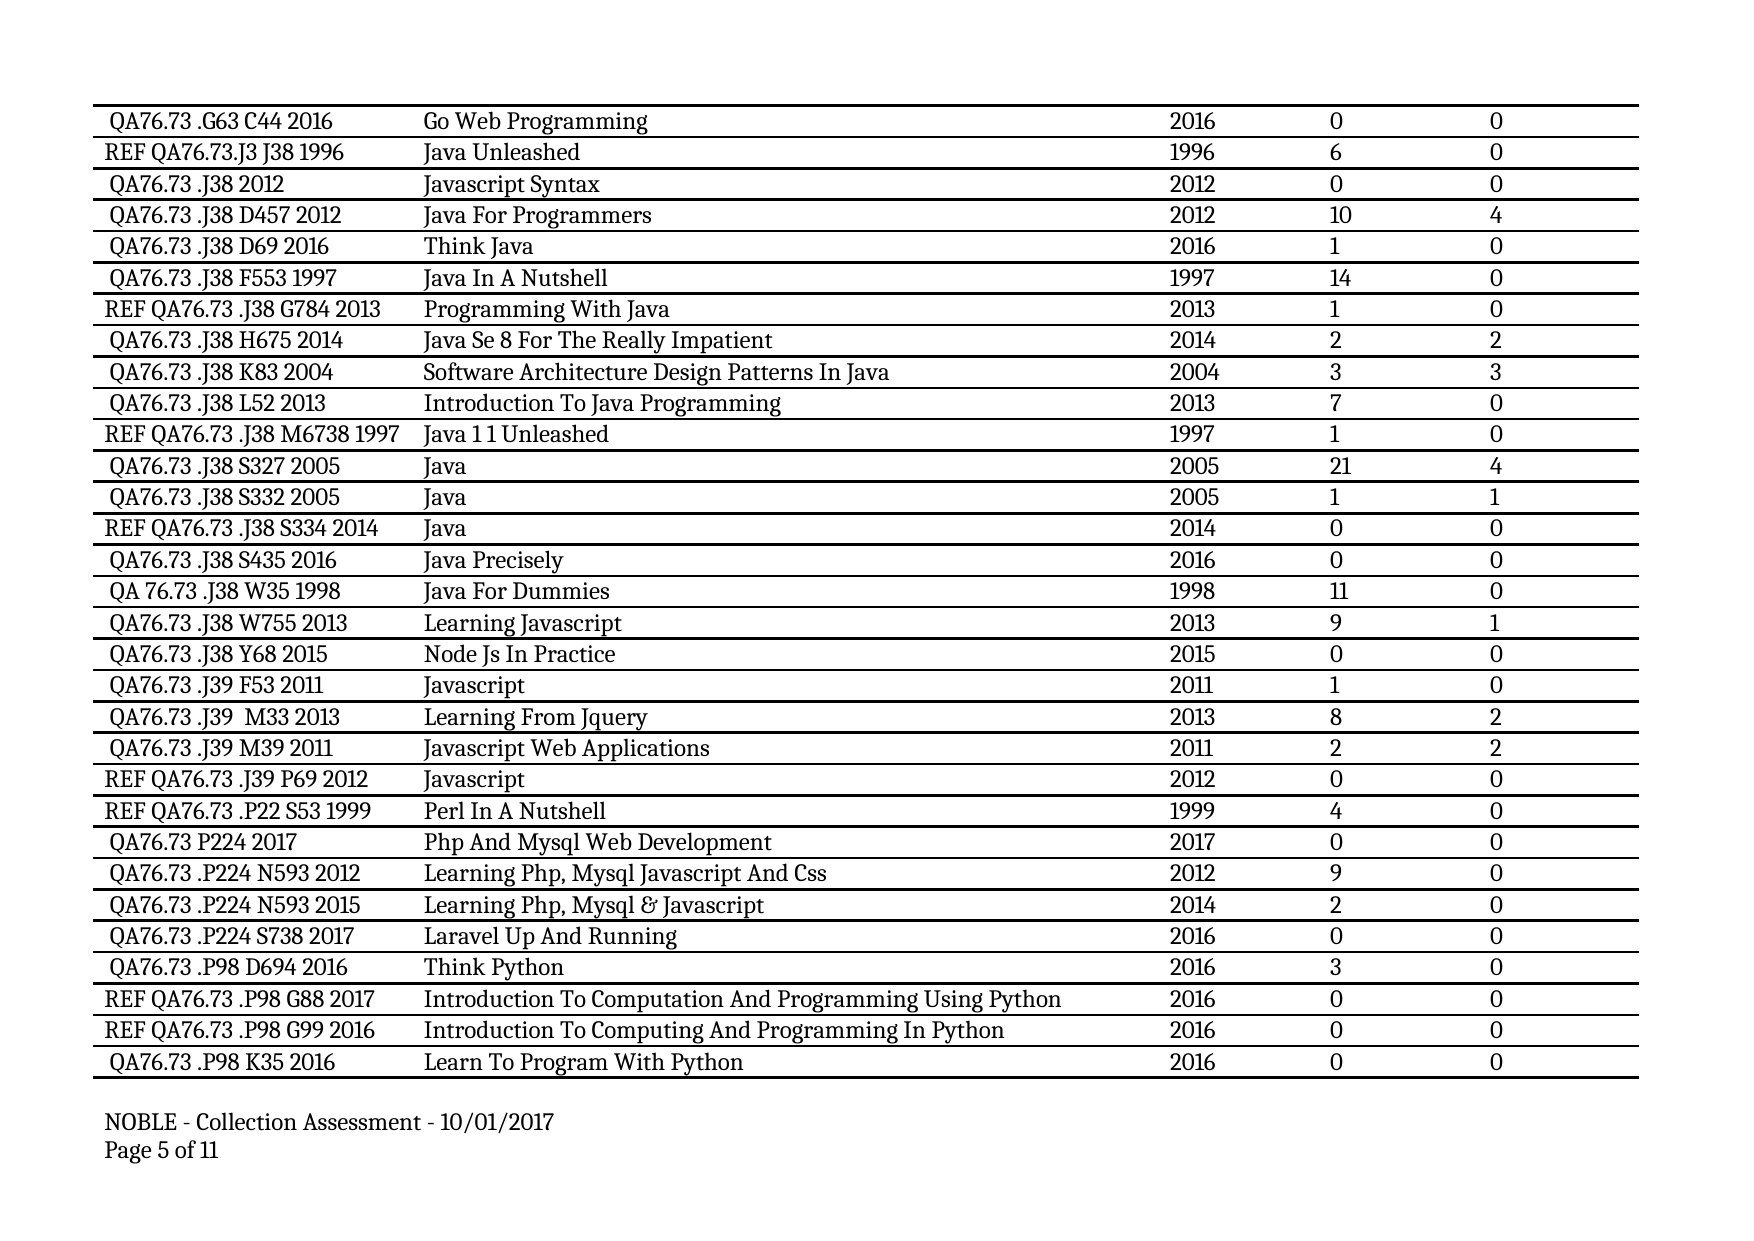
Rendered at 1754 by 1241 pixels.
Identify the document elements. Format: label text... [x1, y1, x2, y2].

table_cell 1 [1319, 483, 1478, 512]
table_cell Javascript Web Applications [413, 734, 1159, 763]
table_cell QA76.73 .J38 2012 [93, 170, 412, 198]
table_cell QA76.73 .J38 K83 2004 [93, 358, 412, 386]
table_cell 0 [1479, 797, 1638, 825]
table_cell 4 [1319, 797, 1478, 825]
table_cell 0 [1479, 922, 1638, 951]
table_cell 0 [1479, 295, 1638, 324]
table_cell 0 [1319, 1016, 1478, 1045]
table_cell 6 [1319, 138, 1478, 167]
table_cell 2012 [1159, 859, 1319, 888]
table_cell 1 [1319, 671, 1478, 700]
table_cell QA76.73 .J38 H675 2014 [93, 326, 412, 355]
table_cell 0 [1479, 420, 1638, 449]
table_cell 0 [1479, 765, 1638, 794]
table_cell QA76.73 .J38 F553 1997 [93, 264, 412, 292]
table_cell 2014 [1159, 891, 1319, 919]
table_cell 2 [1319, 891, 1478, 919]
table_cell Perl In A Nutshell [413, 797, 1159, 825]
table_cell 3 [1319, 953, 1478, 982]
table_cell QA76.73 .J38 L52 2013 [93, 389, 412, 418]
table_cell Software Architecture Design Patterns In Java [413, 358, 1159, 386]
table_cell 1999 [1159, 797, 1319, 825]
table_cell QA76.73 .J38 D457 2012 [93, 201, 412, 229]
table_cell REF QA76.73 .J38 G784 2013 [93, 295, 412, 324]
table_cell Introduction To Computation And Programming Using Python [413, 985, 1159, 1013]
table_cell 0 [1319, 170, 1478, 198]
table_cell 0 [1319, 922, 1478, 951]
table_cell 0 [1319, 828, 1478, 857]
table_cell 0 [1479, 264, 1638, 292]
table_cell QA76.73 .P224 N593 2015 [93, 891, 412, 919]
table_cell 2013 [1159, 608, 1319, 637]
table_cell 1998 [1159, 577, 1319, 606]
table_cell Think Python [413, 953, 1159, 982]
table_cell 2014 [1159, 515, 1319, 543]
table_cell Go Web Programming [413, 107, 1159, 136]
table_cell 4 [1479, 201, 1638, 229]
table_cell 0 [1319, 107, 1478, 136]
table_cell 0 [1479, 1016, 1638, 1045]
table_cell 0 [1319, 546, 1478, 574]
table_cell 2011 [1159, 734, 1319, 763]
table_cell 2 [1319, 734, 1478, 763]
table_cell QA76.73 .J39 F53 2011 [93, 671, 412, 700]
table_cell 2016 [1159, 546, 1319, 574]
table_cell Java Se 8 For The Really Impatient [413, 326, 1159, 355]
table_cell 2005 [1159, 483, 1319, 512]
table_cell 11 [1319, 577, 1478, 606]
table_cell QA76.73 .J38 S435 2016 [93, 546, 412, 574]
table_cell QA 76.73 .J38 W35 1998 [93, 577, 412, 606]
table_cell 8 [1319, 703, 1478, 731]
table_cell 2016 [1159, 1016, 1319, 1045]
table_cell 2 [1319, 326, 1478, 355]
table_cell 0 [1479, 546, 1638, 574]
table_cell Java For Dummies [413, 577, 1159, 606]
table_cell 0 [1479, 232, 1638, 261]
table_cell QA76.73 P224 2017 [93, 828, 412, 857]
table_cell QA76.73 .P224 S738 2017 [93, 922, 412, 951]
table_cell Java Precisely [413, 546, 1159, 574]
table_cell 2 [1479, 734, 1638, 763]
table_cell 2016 [1159, 953, 1319, 982]
table_cell REF QA76.73 .J39 P69 2012 [93, 765, 412, 794]
table_cell Learning From Jquery [413, 703, 1159, 731]
table_cell 0 [1479, 985, 1638, 1013]
table_cell QA76.73 .P98 D694 2016 [93, 953, 412, 982]
table_cell Node Js In Practice [413, 640, 1159, 668]
table_cell 1 [1319, 232, 1478, 261]
table_cell Javascript [413, 765, 1159, 794]
table_cell QA76.73 .J39 M39 2011 [93, 734, 412, 763]
table_cell Laravel Up And Running [413, 922, 1159, 951]
table_cell 0 [1479, 577, 1638, 606]
table_cell 1 [1479, 483, 1638, 512]
table_cell 1 [1319, 420, 1478, 449]
table_cell Java 1 1 Unleashed [413, 420, 1159, 449]
table_cell 2016 [1159, 985, 1319, 1013]
table_cell 0 [1479, 107, 1638, 136]
table_cell 0 [1479, 138, 1638, 167]
table_cell QA76.73 .P224 N593 2012 [93, 859, 412, 888]
table_cell 2004 [1159, 358, 1319, 386]
table_cell 2011 [1159, 671, 1319, 700]
table_cell 2014 [1159, 326, 1319, 355]
table_cell 1996 [1159, 138, 1319, 167]
table_cell 3 [1479, 358, 1638, 386]
table_cell 9 [1319, 608, 1478, 637]
table_cell 2015 [1159, 640, 1319, 668]
table_cell Learning Php, Mysql & Javascript [413, 891, 1159, 919]
table_cell Learn To Program With Python [413, 1047, 1159, 1076]
table_cell 10 [1319, 201, 1478, 229]
table_cell QA76.73 .J38 W755 2013 [93, 608, 412, 637]
table_cell 2017 [1159, 828, 1319, 857]
table_cell 0 [1319, 765, 1478, 794]
table_cell QA76.73 .J38 S327 2005 [93, 452, 412, 480]
table_cell 9 [1319, 859, 1478, 888]
table_cell 2 [1479, 703, 1638, 731]
table_cell 2 [1479, 326, 1638, 355]
table_cell REF QA76.73 .J38 M6738 1997 [93, 420, 412, 449]
table_cell 1 [1319, 295, 1478, 324]
table_cell 0 [1479, 859, 1638, 888]
table_cell 14 [1319, 264, 1478, 292]
table_cell 0 [1479, 170, 1638, 198]
table_cell 0 [1479, 953, 1638, 982]
table_cell 0 [1479, 640, 1638, 668]
table_cell 2016 [1159, 1047, 1319, 1076]
table_cell 7 [1319, 389, 1478, 418]
table_cell REF QA76.73.J3 J38 1996 [93, 138, 412, 167]
table_cell Introduction To Java Programming [413, 389, 1159, 418]
table_cell 0 [1319, 1047, 1478, 1076]
table_cell 0 [1319, 640, 1478, 668]
table_cell 4 [1479, 452, 1638, 480]
table_cell Think Java [413, 232, 1159, 261]
table_cell 1 [1479, 608, 1638, 637]
table_cell QA76.73 .J38 D69 2016 [93, 232, 412, 261]
table_cell Java [413, 452, 1159, 480]
table_cell 0 [1479, 1047, 1638, 1076]
table_cell Java In A Nutshell [413, 264, 1159, 292]
table_cell 0 [1479, 828, 1638, 857]
table_cell 0 [1319, 515, 1478, 543]
table_cell 0 [1479, 515, 1638, 543]
table_cell REF QA76.73 .P98 G99 2016 [93, 1016, 412, 1045]
table_cell 2013 [1159, 389, 1319, 418]
table_cell 0 [1319, 985, 1478, 1013]
table_cell Java [413, 515, 1159, 543]
table_cell Java Unleashed [413, 138, 1159, 167]
table_cell QA76.73 .G63 C44 2016 [93, 107, 412, 136]
table_cell REF QA76.73 .P98 G88 2017 [93, 985, 412, 1013]
table_cell QA76.73 .P98 K35 2016 [93, 1047, 412, 1076]
table_cell Javascript Syntax [413, 170, 1159, 198]
table_cell 2005 [1159, 452, 1319, 480]
table_cell Java For Programmers [413, 201, 1159, 229]
table_cell 1997 [1159, 420, 1319, 449]
table_cell QA76.73 .J39 M33 2013 [93, 703, 412, 731]
table_cell QA76.73 .J38 Y68 2015 [93, 640, 412, 668]
table_cell 0 [1479, 891, 1638, 919]
table_cell Programming With Java [413, 295, 1159, 324]
table_cell REF QA76.73 .J38 S334 2014 [93, 515, 412, 543]
table_cell 2016 [1159, 107, 1319, 136]
table_cell Introduction To Computing And Programming In Python [413, 1016, 1159, 1045]
table_cell 2016 [1159, 232, 1319, 261]
table_cell 2012 [1159, 765, 1319, 794]
table_cell Java [413, 483, 1159, 512]
table_cell Javascript [413, 671, 1159, 700]
table_cell 1997 [1159, 264, 1319, 292]
table_cell 2012 [1159, 201, 1319, 229]
table_cell 0 [1479, 671, 1638, 700]
table_cell 21 [1319, 452, 1478, 480]
table_cell 2016 [1159, 922, 1319, 951]
table_cell 2013 [1159, 295, 1319, 324]
table_cell Php And Mysql Web Development [413, 828, 1159, 857]
table_cell 2012 [1159, 170, 1319, 198]
table_cell 3 [1319, 358, 1478, 386]
table_cell QA76.73 .J38 S332 2005 [93, 483, 412, 512]
table_cell 2013 [1159, 703, 1319, 731]
table_cell REF QA76.73 .P22 S53 1999 [93, 797, 412, 825]
table_cell Learning Php, Mysql Javascript And Css [413, 859, 1159, 888]
table_cell Learning Javascript [413, 608, 1159, 637]
table_cell 0 [1479, 389, 1638, 418]
